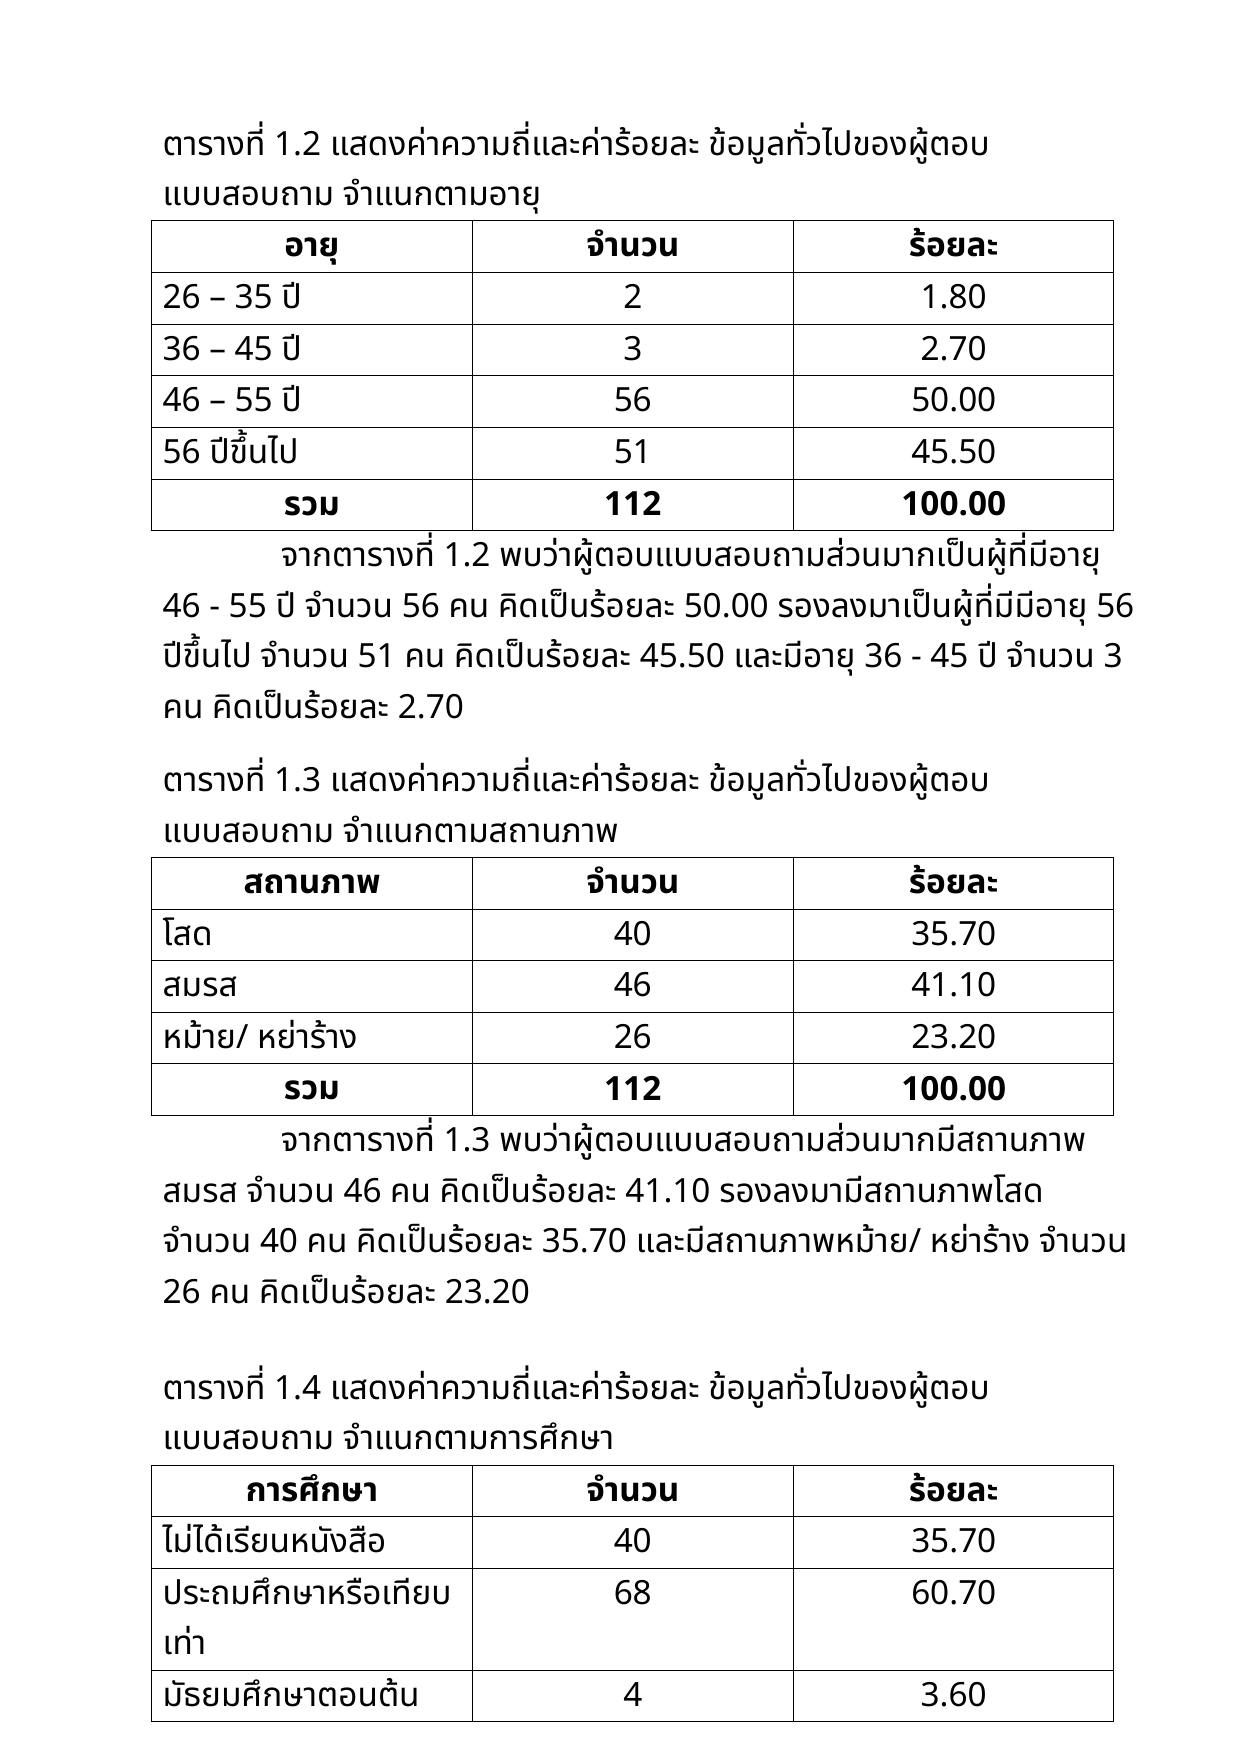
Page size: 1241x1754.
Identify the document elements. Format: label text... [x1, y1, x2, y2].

table_cell 112 [473, 480, 793, 530]
table_cell 2.70 [794, 325, 1113, 375]
table_header อายุ [152, 221, 472, 272]
table_cell สมรส [152, 961, 472, 1012]
table_cell 26 [473, 1013, 793, 1063]
table_cell รวม [152, 480, 472, 530]
table_cell 4 [473, 1671, 793, 1721]
table_cell 45.50 [794, 428, 1113, 478]
table_cell 41.10 [794, 961, 1113, 1012]
table_cell ประถมศึกษาหรือเทียบเท่า [152, 1569, 472, 1669]
text ตารางที่ 1.4 แสดงค่าความถี่และค่าร้อยละ ข้อมูลทั่วไปของผู้ตอบแบบสอบถาม จำแนกตามการศึกษา [162, 1364, 1137, 1465]
table_cell 40 [473, 1517, 793, 1568]
text จากตารางที่ 1.2 พบว่าผู้ตอบแบบสอบถามส่วนมากเป็นผู้ที่มีอายุ 46 - 55 ปี จำนวน 56 คน คิดเป็นร้อยละ 50.00 รองลงมาเป็นผู้ที่มีมีอายุ 56 ปีขึ้นไป จำนวน 51 คน คิดเป็นร้อยละ 45.50 และมีอายุ 36 - 45 ปี จำนวน 3 คน คิดเป็นร้อยละ 2.70 [162, 531, 1137, 733]
table_cell 50.00 [794, 376, 1113, 427]
text ตารางที่ 1.3 แสดงค่าความถี่และค่าร้อยละ ข้อมูลทั่วไปของผู้ตอบแบบสอบถาม จำแนกตามสถานภาพ [162, 756, 1137, 857]
table_cell 36 – 45 ปี [152, 325, 472, 375]
table_header ร้อยละ [794, 221, 1113, 272]
table_header จำนวน [473, 1466, 793, 1516]
text จากตารางที่ 1.3 พบว่าผู้ตอบแบบสอบถามส่วนมากมีสถานภาพสมรส จำนวน 46 คน คิดเป็นร้อยละ 41.10 รองลงมามีสถานภาพโสด จำนวน 40 คน คิดเป็นร้อยละ 35.70 และมีสถานภาพหม้าย/ หย่าร้าง จำนวน 26 คน คิดเป็นร้อยละ 23.20 [162, 1116, 1137, 1318]
table_cell 26 – 35 ปี [152, 273, 472, 323]
text ตารางที่ 1.2 แสดงค่าความถี่และค่าร้อยละ ข้อมูลทั่วไปของผู้ตอบแบบสอบถาม จำแนกตามอายุ [162, 119, 1137, 220]
table_cell 60.70 [794, 1569, 1113, 1669]
table_cell 46 – 55 ปี [152, 376, 472, 427]
table_cell 56 [473, 376, 793, 427]
table_header ร้อยละ [794, 858, 1113, 909]
table_cell 46 [473, 961, 793, 1012]
table_cell 3 [473, 325, 793, 375]
table_cell 100.00 [794, 480, 1113, 530]
table_cell 2 [473, 273, 793, 323]
table_cell 51 [473, 428, 793, 478]
table_cell 56 ปีขึ้นไป [152, 428, 472, 478]
table_cell มัธยมศึกษาตอนต้น [152, 1671, 472, 1721]
table_header ร้อยละ [794, 1466, 1113, 1516]
table_cell 40 [473, 910, 793, 960]
table_cell 3.60 [794, 1671, 1113, 1721]
table_cell 100.00 [794, 1064, 1113, 1115]
table_header สถานภาพ [152, 858, 472, 909]
table_cell 35.70 [794, 1517, 1113, 1568]
table_cell 112 [473, 1064, 793, 1115]
table_cell รวม [152, 1064, 472, 1115]
table_cell 23.20 [794, 1013, 1113, 1063]
table_header จำนวน [473, 221, 793, 272]
table_cell ไม่ได้เรียนหนังสือ [152, 1517, 472, 1568]
table_cell หม้าย/ หย่าร้าง [152, 1013, 472, 1063]
table_cell 1.80 [794, 273, 1113, 323]
table_cell 68 [473, 1569, 793, 1669]
table_cell โสด [152, 910, 472, 960]
table_cell 35.70 [794, 910, 1113, 960]
table_header จำนวน [473, 858, 793, 909]
table_header การศึกษา [152, 1466, 472, 1516]
